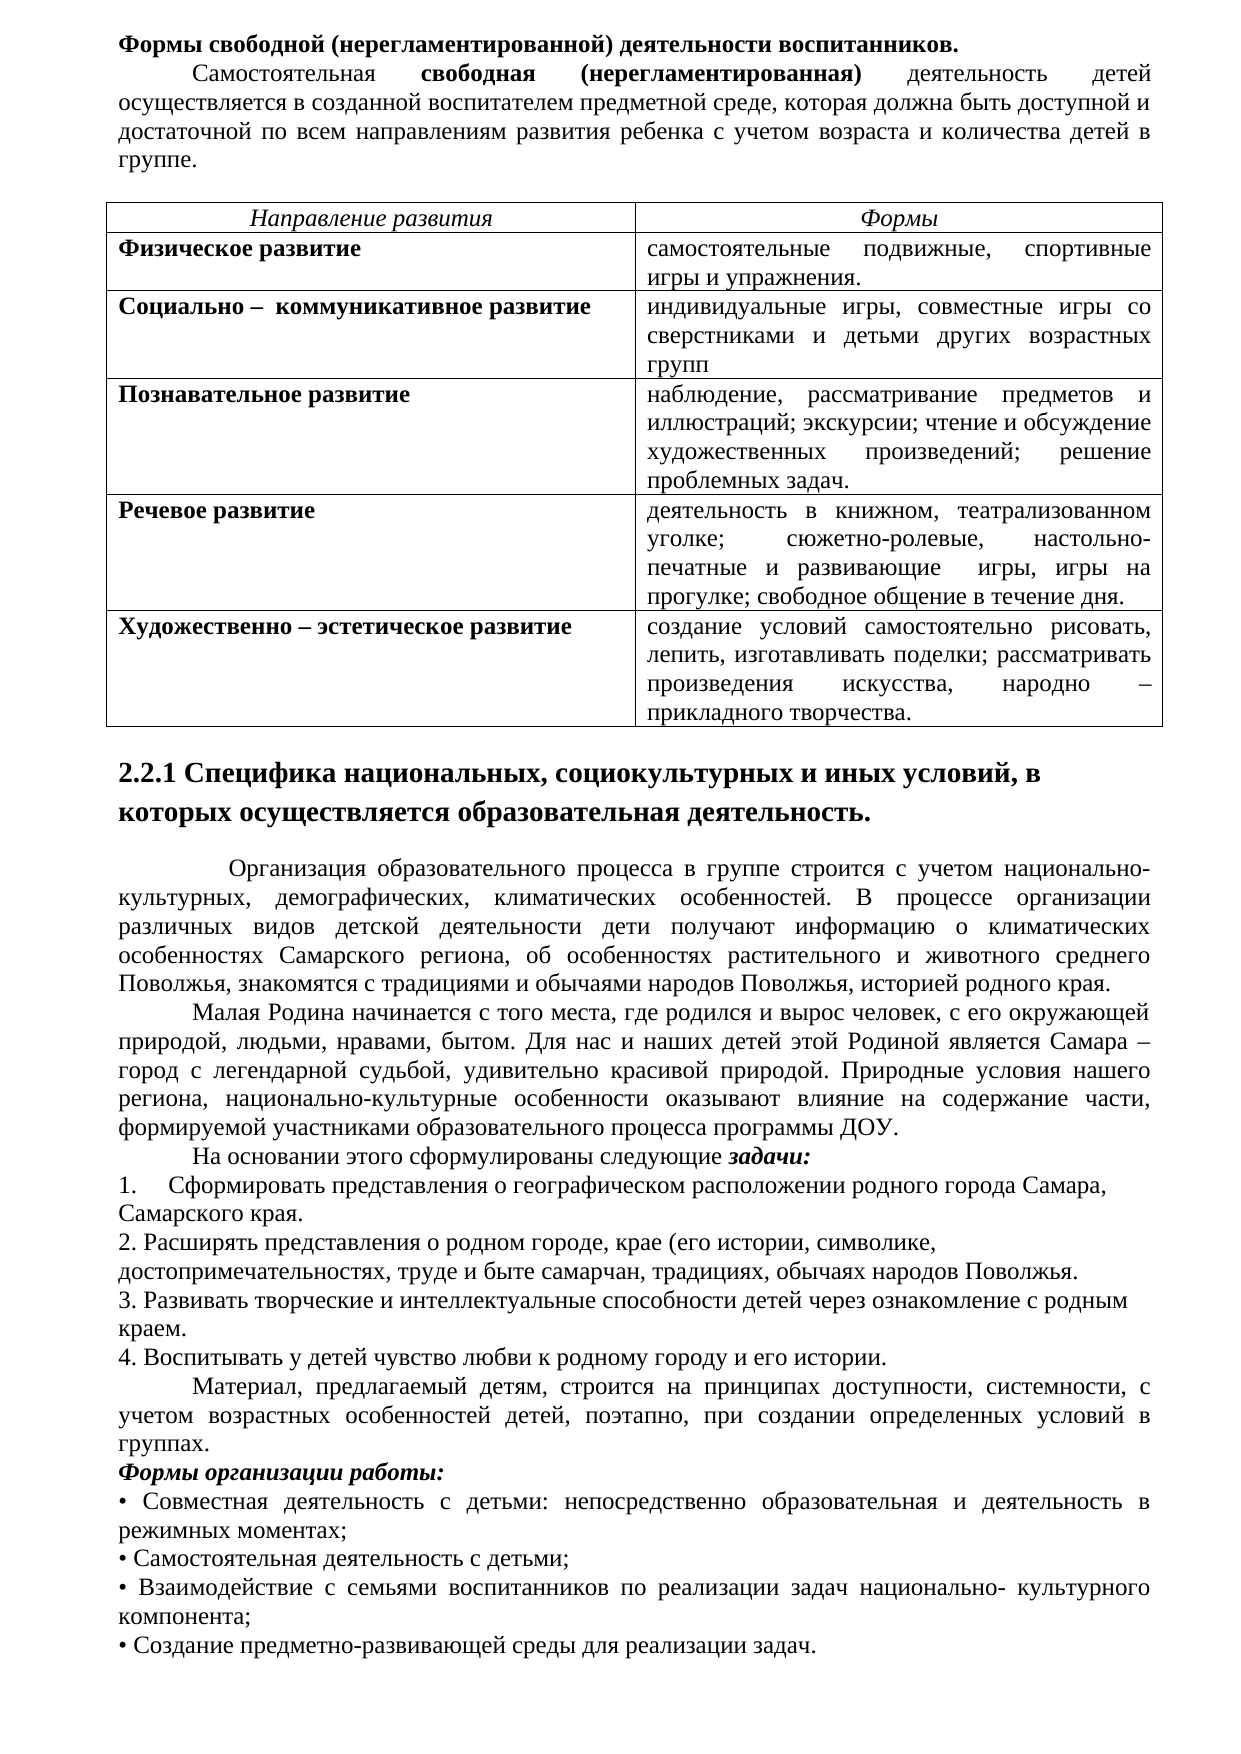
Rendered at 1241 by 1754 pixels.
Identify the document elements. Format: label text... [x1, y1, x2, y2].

text На основании этого сформулированы следующие задачи: [118, 1141, 1152, 1170]
table_cell наблюдение, рассматривание предметов и иллюстраций; экскурсии; чтение и обсуждение художественных произведений; решение проблемных задач. [636, 379, 1162, 494]
text • Взаимодействие с семьями воспитанников по реализации задач национально- культурного компонента; [118, 1572, 1152, 1630]
table_cell Речевое развитие [107, 495, 635, 610]
text 2. Расширять представления о родном городе, крае (его истории, символике, достопримечательностях, труде и быте самарчан, традициях, обычаях народов Поволжья. [118, 1227, 1152, 1285]
text 2.2.1 Специфика национальных, социокультурных и иных условий, в которых осуществляется образовательная деятельность. [118, 756, 1152, 828]
table_cell деятельность в книжном, театрализованном уголке; сюжетно-ролевые, настольно-печатные и развивающие игры, игры на прогулке; свободное общение в течение дня. [636, 495, 1162, 610]
text Самостоятельная свободная (нерегламентированная) деятельность детей осуществляется в созданной воспитателем предметной среде, которая должна быть доступной и достаточной по всем направлениям развития ребенка с учетом возраста и количества детей в группе. [118, 58, 1152, 173]
text • Совместная деятельность с детьми: непосредственно образовательная и деятельность в режимных моментах; [118, 1486, 1152, 1543]
text • Создание предметно-развивающей среды для реализации задач. [118, 1630, 1152, 1658]
text Формы свободной (нерегламентированной) деятельности воспитанников. [118, 29, 1152, 58]
table_cell Социально – коммуникативное развитие [107, 291, 635, 378]
text 4. Воспитывать у детей чувство любви к родному городу и его истории. [118, 1342, 1152, 1371]
table_header Направление развития [107, 203, 635, 232]
text • Самостоятельная деятельность с детьми; [118, 1543, 1152, 1572]
text 3. Развивать творческие и интеллектуальные способности детей через ознакомление с родным краем. [118, 1285, 1152, 1342]
table_cell Физическое развитие [107, 233, 635, 290]
text Малая Родина начинается с того места, где родился и вырос человек, с его окружающей природой, людьми, нравами, бытом. Для нас и наших детей этой Родиной является Самара – город с легендарной судьбой, удивительно красивой природой. Природные условия нашего региона, национально-культурные особенности оказывают влияние на содержание части, формируемой участниками образовательного процесса программы ДОУ. [118, 997, 1152, 1141]
text Формы организации работы: [118, 1457, 1152, 1486]
table_cell самостоятельные подвижные, спортивные игры и упражнения. [636, 233, 1162, 290]
table_cell создание условий самостоятельно рисовать, лепить, изготавливать поделки; рассматривать произведения искусства, народно – прикладного творчества. [636, 611, 1162, 726]
table_header Формы [636, 203, 1162, 232]
text Материал, предлагаемый детям, строится на принципах доступности, системности, с учетом возрастных особенностей детей, поэтапно, при создании определенных условий в группах. [118, 1371, 1152, 1457]
text 1. Сформировать представления о географическом расположении родного города Самара, Самарского края. [118, 1170, 1152, 1227]
text Организация образовательного процесса в группе строится с учетом национально- культурных, демографических, климатических особенностей. В процессе организации различных видов детской деятельности дети получают информацию о климатических особенностях Самарского региона, об особенностях растительного и животного среднего Поволжья, знакомятся с традициями и обычаями народов Поволжья, историей родного края. [118, 853, 1152, 997]
table_cell Познавательное развитие [107, 379, 635, 494]
table_cell индивидуальные игры, совместные игры со сверстниками и детьми других возрастных групп [636, 291, 1162, 378]
table_cell Художественно – эстетическое развитие [107, 611, 635, 726]
